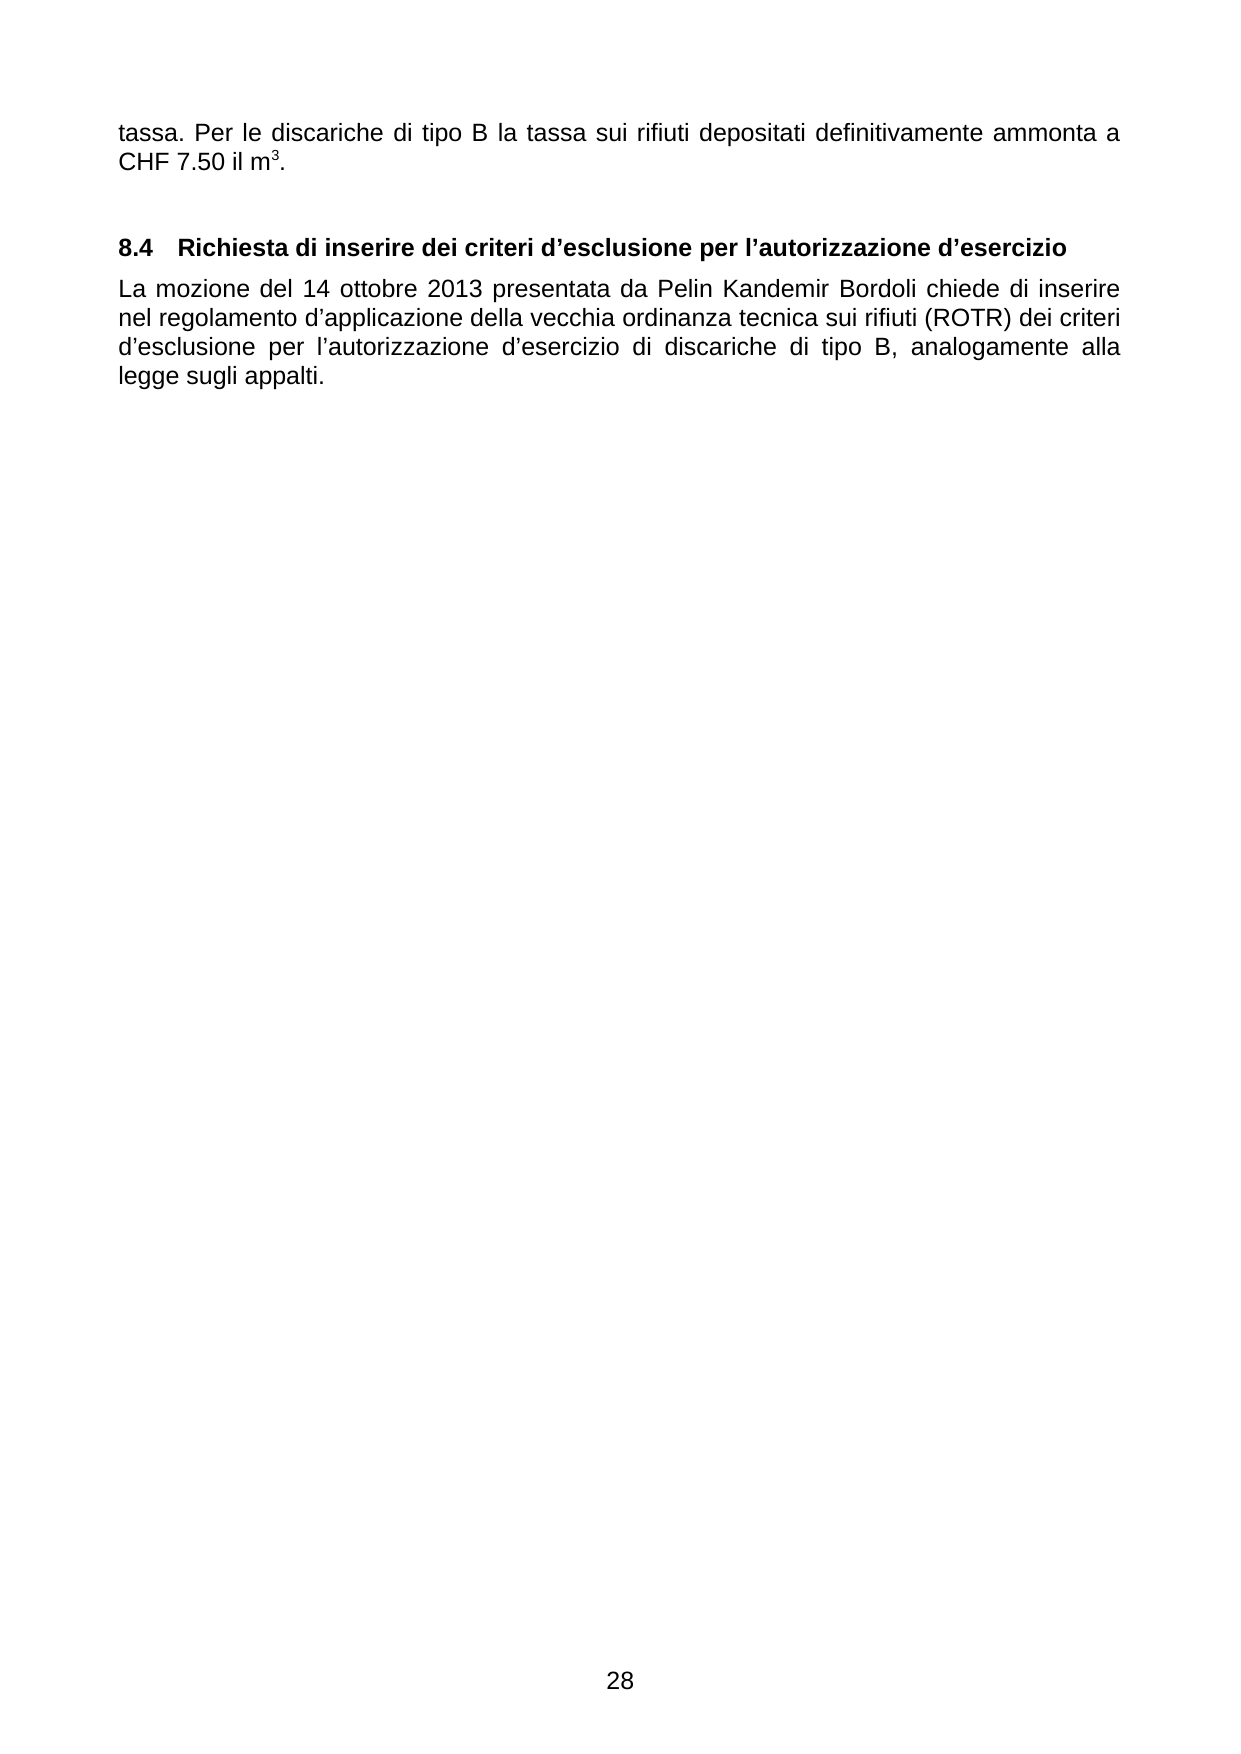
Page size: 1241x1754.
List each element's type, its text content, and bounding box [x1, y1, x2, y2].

text La mozione del 14 ottobre 2013 presentata da Pelin Kandemir Bordoli chiede di inserire nel regolamento d’applicazione della vecchia ordinanza tecnica sui rifiuti (ROTR) dei criteri d’esclusione per l’autorizzazione d’esercizio di discariche di tipo B, analogamente alla legge sugli appalti. [118, 274, 1122, 389]
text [118, 118, 1122, 176]
subtitle 8.4 Richiesta di inserire dei criteri d’esclusione per l’autorizzazione d’esercizio [118, 233, 1122, 262]
